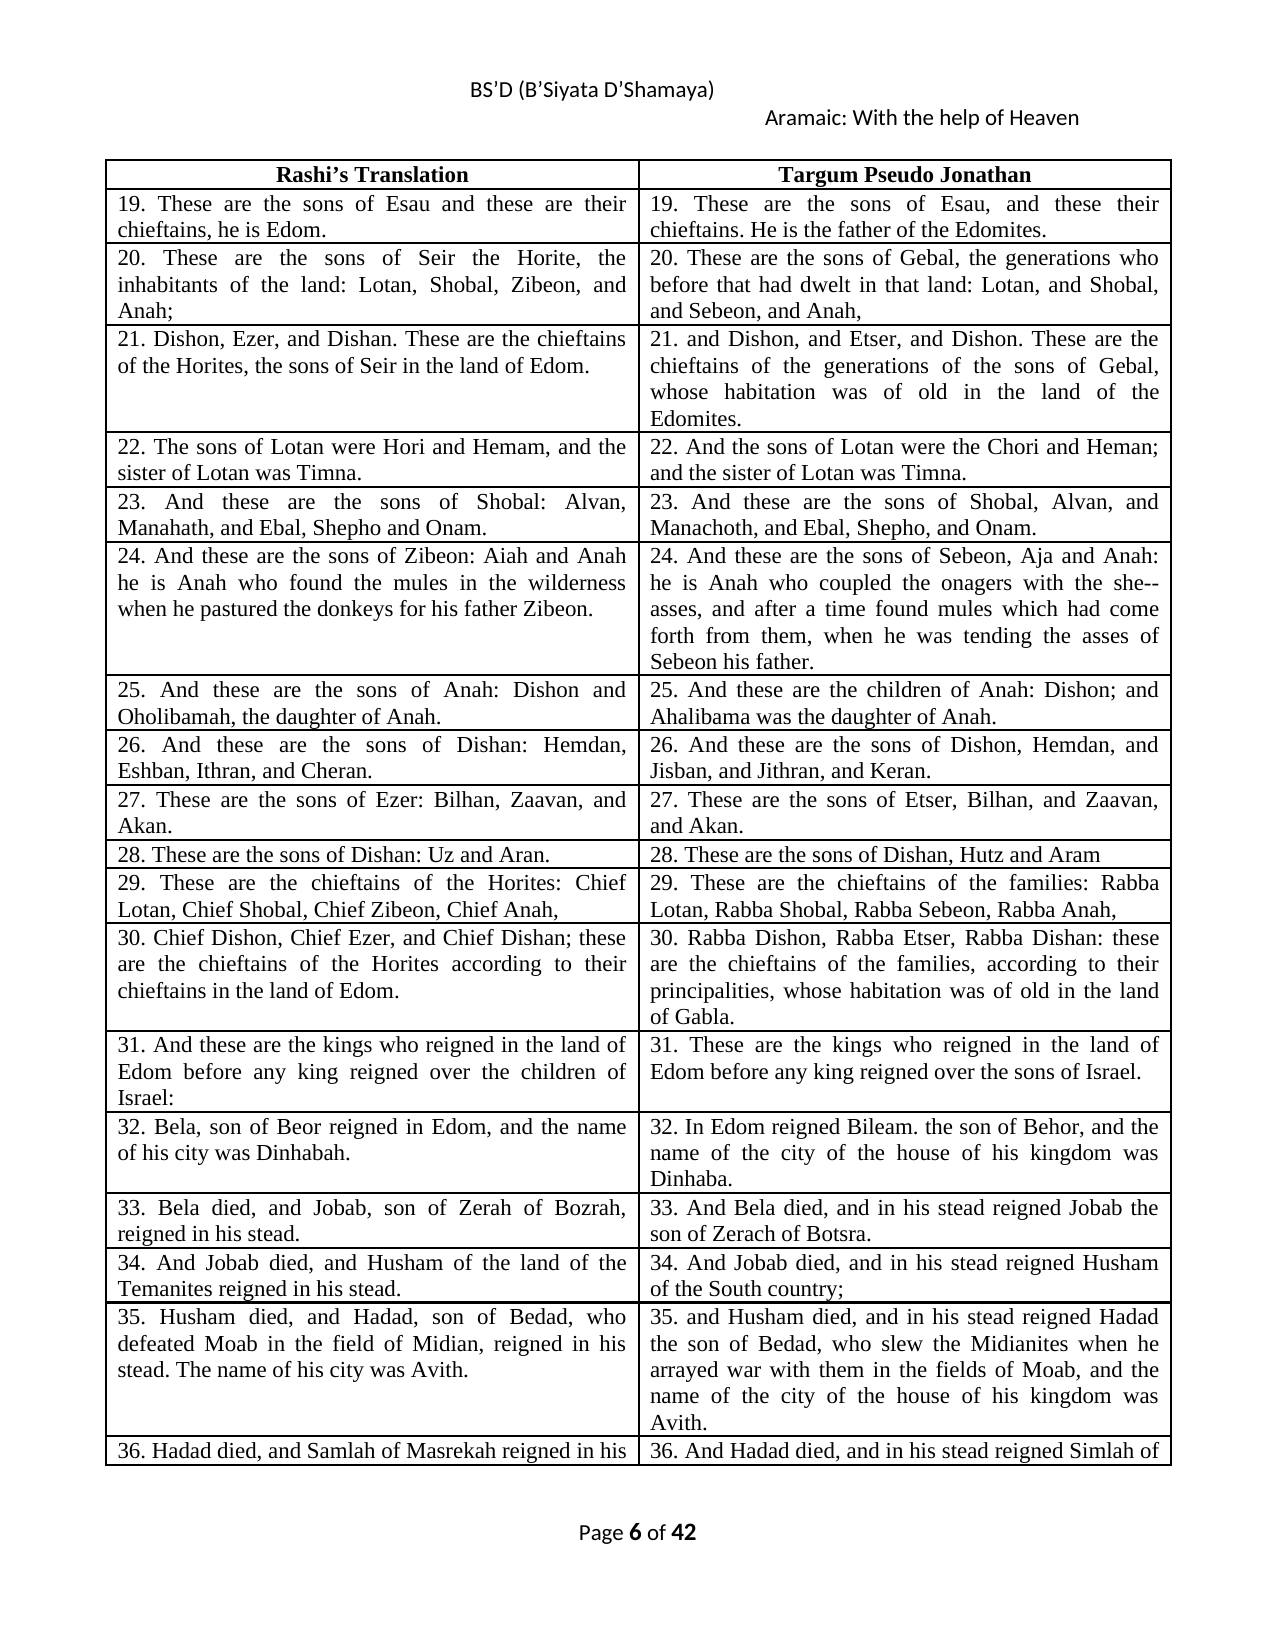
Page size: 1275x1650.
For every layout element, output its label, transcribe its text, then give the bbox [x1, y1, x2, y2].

table_cell 34. And Jobab died, and in his stead reigned Husham of the South country; [640, 1249, 1170, 1301]
table_cell 24. And these are the sons of Zibeon: Aiah and Anah he is Anah who found the mules in the wilderness when he pastured the donkeys for his father Zibeon. [107, 543, 638, 674]
table_cell 25. And these are the sons of Anah: Dishon and Oholibamah, the daughter of Anah. [107, 676, 638, 729]
table_cell 34. And Jobab died, and Husham of the land of the Temanites reigned in his stead. [107, 1249, 638, 1301]
table_cell 19. These are the sons of Esau, and these their chieftains. He is the father of the Edomites. [640, 190, 1170, 242]
table_header Rashi’s Translation [107, 161, 638, 187]
table_cell 30. Chief Dishon, Chief Ezer, and Chief Dishan; these are the chieftains of the Horites according to their chieftains in the land of Edom. [107, 924, 638, 1029]
table_cell 24. And these are the sons of Sebeon, Aja and Anah: he is Anah who coupled the onagers with the she--asses, and after a time found mules which had come forth from them, when he was tending the asses of Sebeon his father. [640, 543, 1170, 674]
table_cell 22. And the sons of Lotan were the Chori and Heman; and the sister of Lotan was Timna. [640, 433, 1170, 486]
table_header Targum Pseudo Jonathan [640, 161, 1170, 187]
table_cell 30. Rabba Dishon, Rabba Etser, Rabba Dishan: these are the chieftains of the families, according to their principalities, whose habitation was of old in the land of Gabla. [640, 924, 1170, 1029]
table_cell 20. These are the sons of Gebal, the generations who before that had dwelt in that land: Lotan, and Shobal, and Sebeon, and Anah, [640, 244, 1170, 323]
table_cell 26. And these are the sons of Dishan: Hemdan, Eshban, Ithran, and Cheran. [107, 731, 638, 784]
table_cell 20. These are the sons of Seir the Horite, the inhabitants of the land: Lotan, Shobal, Zibeon, and Anah; [107, 244, 638, 323]
table_cell 33. And Bela died, and in his stead reigned Jobab the son of Zerach of Botsra. [640, 1194, 1170, 1247]
table_cell 29. These are the chieftains of the Horites: Chief Lotan, Chief Shobal, Chief Zibeon, Chief Anah, [107, 869, 638, 922]
table_cell 32. In Edom reigned Bileam. the son of Behor, and the name of the city of the house of his kingdom was Dinhaba. [640, 1113, 1170, 1192]
table_cell 32. Bela, son of Beor reigned in Edom, and the name of his city was Dinhabah. [107, 1113, 638, 1192]
table_cell 26. And these are the sons of Dishon, Hemdan, and Jisban, and Jithran, and Keran. [640, 731, 1170, 784]
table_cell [640, 1437, 1170, 1464]
table_cell 31. These are the kings who reigned in the land of Edom before any king reigned over the sons of Israel. [640, 1032, 1170, 1111]
table_cell 27. These are the sons of Ezer: Bilhan, Zaavan, and Akan. [107, 786, 638, 839]
table_cell 31. And these are the kings who reigned in the land of Edom before any king reigned over the children of Israel: [107, 1032, 638, 1111]
table_cell 29. These are the chieftains of the families: Rabba Lotan, Rabba Shobal, Rabba Sebeon, Rabba Anah, [640, 869, 1170, 922]
table_cell 28. These are the sons of Dishan, Hutz and Aram [640, 841, 1170, 867]
table_cell 23. And these are the sons of Shobal, Alvan, and Manachoth, and Ebal, Shepho, and Onam. [640, 488, 1170, 541]
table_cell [107, 1437, 638, 1464]
table_cell 33. Bela died, and Jobab, son of Zerah of Bozrah, reigned in his stead. [107, 1194, 638, 1247]
table_cell 35. Husham died, and Hadad, son of Bedad, who defeated Moab in the field of Midian, reigned in his stead. The name of his city was Avith. [107, 1304, 638, 1435]
table_cell 19. These are the sons of Esau and these are their chieftains, he is Edom. [107, 190, 638, 242]
table_cell 22. The sons of Lotan were Hori and Hemam, and the sister of Lotan was Timna. [107, 433, 638, 486]
table_cell 25. And these are the children of Anah: Dishon; and Ahalibama was the daughter of Anah. [640, 676, 1170, 729]
table_cell 23. And these are the sons of Shobal: Alvan, Manahath, and Ebal, Shepho and Onam. [107, 488, 638, 541]
table_cell 35. and Husham died, and in his stead reigned Hadad the son of Bedad, who slew the Midianites when he arrayed war with them in the fields of Moab, and the name of the city of the house of his kingdom was Avith. [640, 1304, 1170, 1435]
table_cell 21. and Dishon, and Etser, and Dishon. These are the chieftains of the generations of the sons of Gebal, whose habitation was of old in the land of the Edomites. [640, 326, 1170, 431]
table_cell 28. These are the sons of Dishan: Uz and Aran. [107, 841, 638, 867]
table_cell 27. These are the sons of Etser, Bilhan, and Zaavan, and Akan. [640, 786, 1170, 839]
table_cell 21. Dishon, Ezer, and Dishan. These are the chieftains of the Horites, the sons of Seir in the land of Edom. [107, 326, 638, 431]
